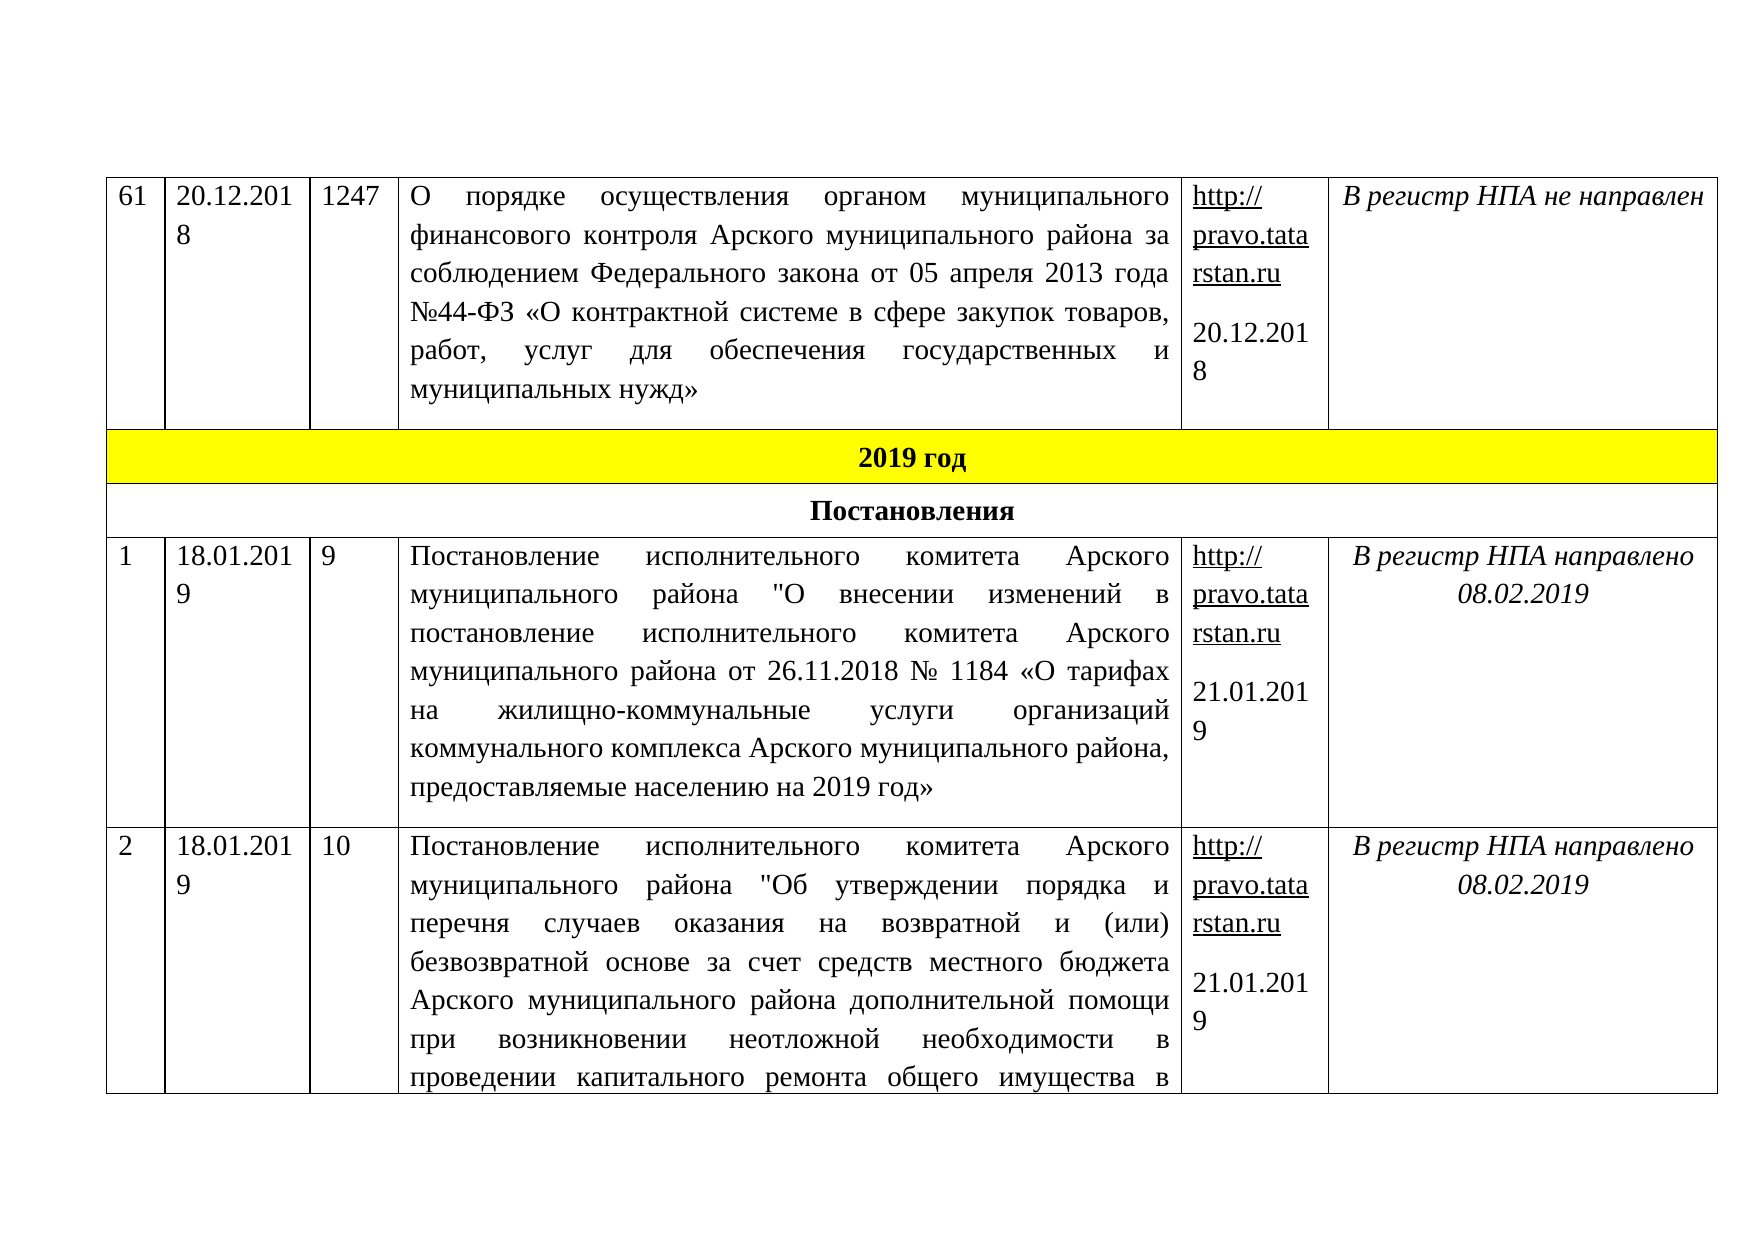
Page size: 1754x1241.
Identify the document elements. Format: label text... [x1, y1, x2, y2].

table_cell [1329, 828, 1717, 1093]
table_cell 1 [107, 538, 164, 827]
table_cell http://pravo.tatarstan.ru 21.01.2019 [1182, 538, 1328, 827]
table_cell 9 [311, 538, 398, 827]
table_cell 2 [107, 828, 164, 1093]
table_cell 2019 год [107, 430, 1717, 483]
table_cell В регистр НПА направлено 08.02.2019 [1329, 538, 1717, 827]
table_cell 61 [107, 178, 164, 429]
table_cell Постановления [107, 484, 1717, 537]
table_cell О порядке осуществления органом муниципального финансового контроля Арского муниципального района за соблюдением Федерального закона от 05 апреля 2013 года №44-ФЗ «О контрактной системе в сфере закупок товаров, работ, услуг для обеспечения государственных и муниципальных нужд» [399, 178, 1181, 429]
table_cell Постановление исполнительного комитета Арского муниципального района "О внесении изменений в постановление исполнительного комитета Арского муниципального района от 26.11.2018 № 1184 «О тарифах на жилищно-коммунальные услуги организаций коммунального комплекса Арского муниципального района, предоставляемые населению на 2019 год» [399, 538, 1181, 827]
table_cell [1329, 178, 1717, 429]
table_cell 18.01.2019 [166, 538, 309, 827]
table_cell 1247 [311, 178, 398, 429]
table_cell 10 [311, 828, 398, 1093]
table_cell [1182, 828, 1328, 1093]
table_cell 20.12.2018 [166, 178, 309, 429]
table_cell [1182, 178, 1328, 429]
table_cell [399, 828, 1181, 1093]
table_cell 18.01.2019 [166, 828, 309, 1093]
